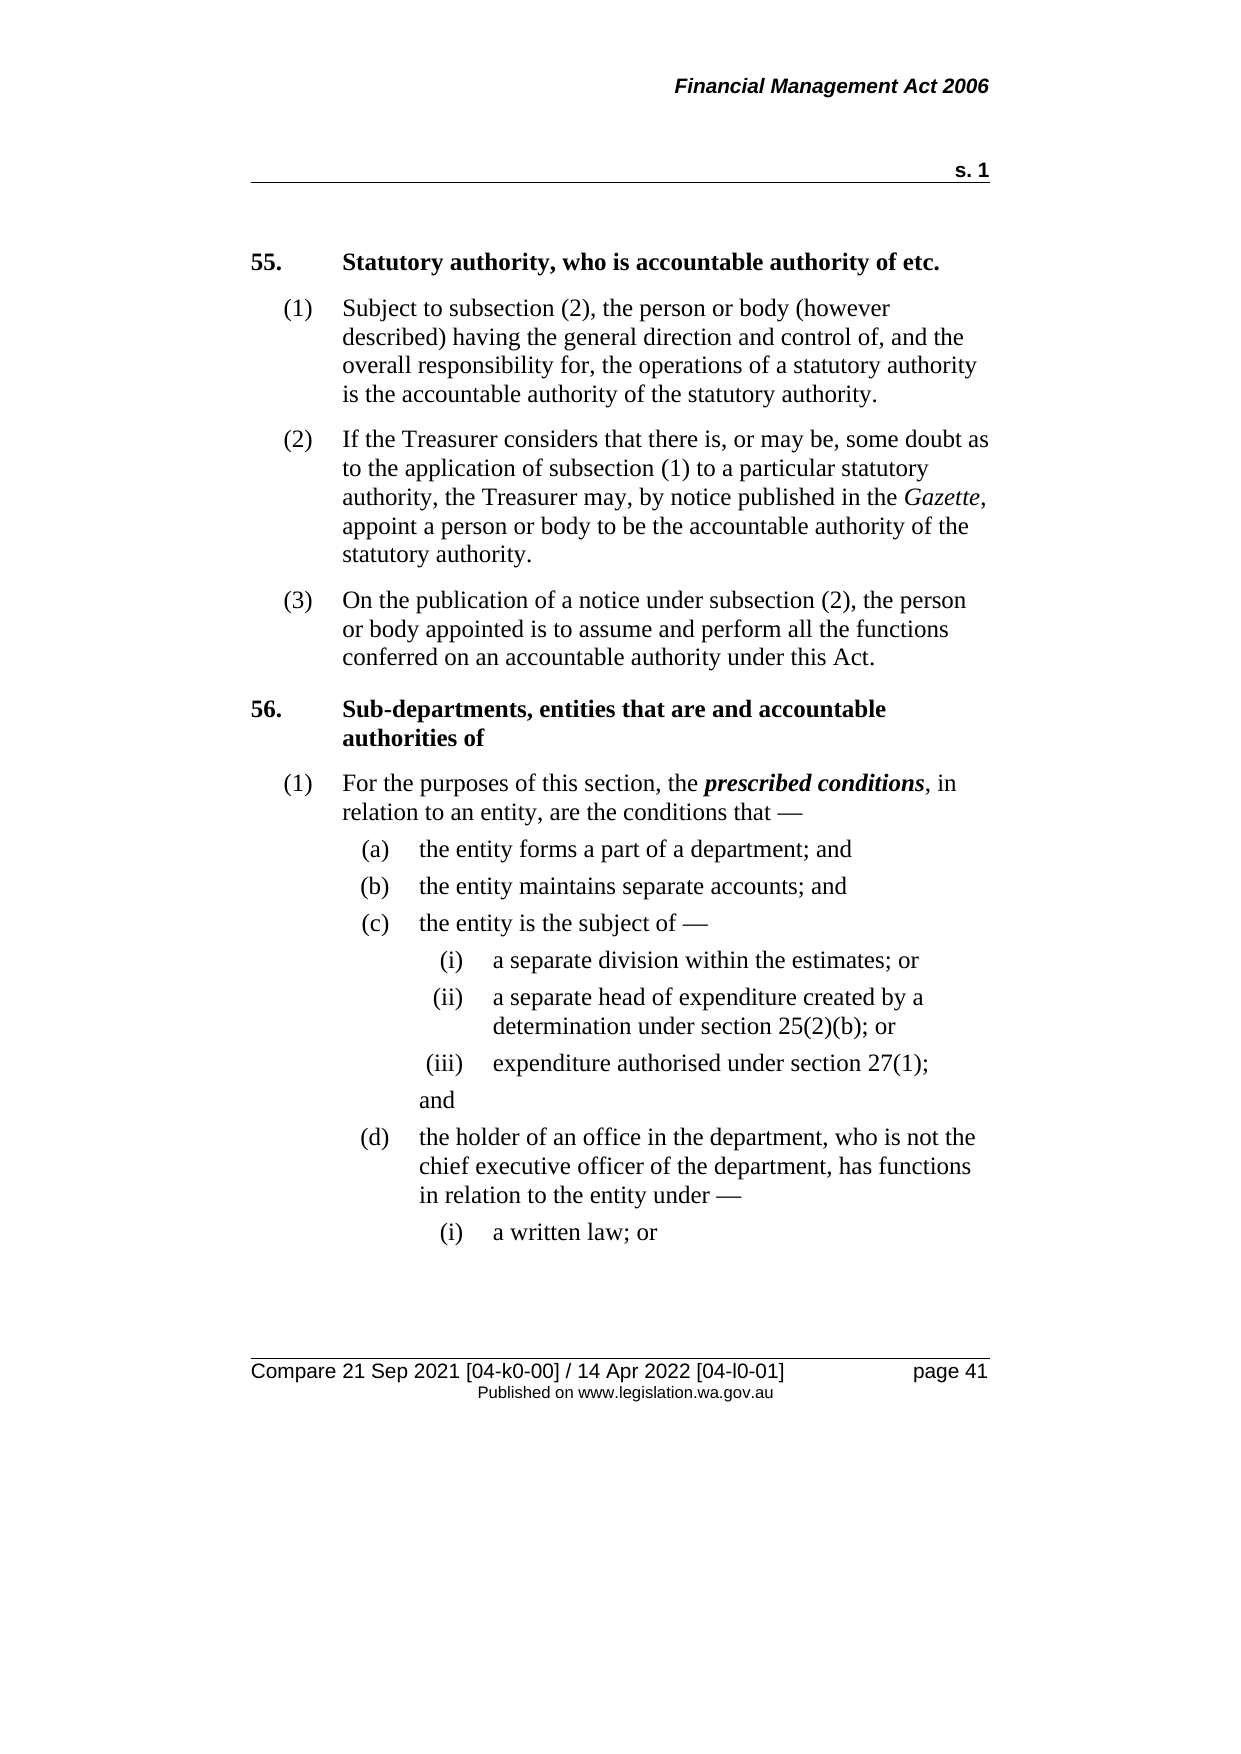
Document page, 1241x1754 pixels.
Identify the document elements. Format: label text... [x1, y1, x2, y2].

text (i) a separate division within the estimates; or [251, 945, 990, 974]
text (a) the entity forms a part of a department; and [251, 834, 990, 863]
subtitle 55. Statutory authority, who is accountable authority of etc. [251, 247, 990, 276]
text (1) For the purposes of this section, the prescribed conditions, in relation to an entity, are the conditions that — [251, 768, 990, 826]
text (3) On the publication of a notice under subsection (2), the person or body appointed is to assume and perform all the functions conferred on an accountable authority under this Act. [251, 585, 990, 671]
text (i) a written law; or [251, 1217, 990, 1246]
text and [251, 1085, 990, 1114]
text (b) the entity maintains separate accounts; and [251, 871, 990, 900]
subtitle 56. Sub-departments, entities that are and accountable authorities of [251, 694, 990, 752]
text (d) the holder of an office in the department, who is not the chief executive officer of the department, has functions in relation to the entity under — [251, 1122, 990, 1209]
text (ii) a separate head of expenditure created by a determination under section 25(2)(b); or [251, 982, 990, 1040]
text (1) Subject to subsection (2), the person or body (however described) having the general direction and control of, and the overall responsibility for, the operations of a statutory authority is the accountable authority of the statutory authority. [251, 293, 990, 408]
text (c) the entity is the subject of — [251, 908, 990, 937]
text (iii) expenditure authorised under section 27(1); [251, 1048, 990, 1077]
text (2) If the Treasurer considers that there is, or may be, some doubt as to the application of subsection (1) to a particular statutory authority, the Treasurer may, by notice published in the Gazette, appoint a person or body to be the accountable authority of the statutory authority. [251, 424, 990, 568]
